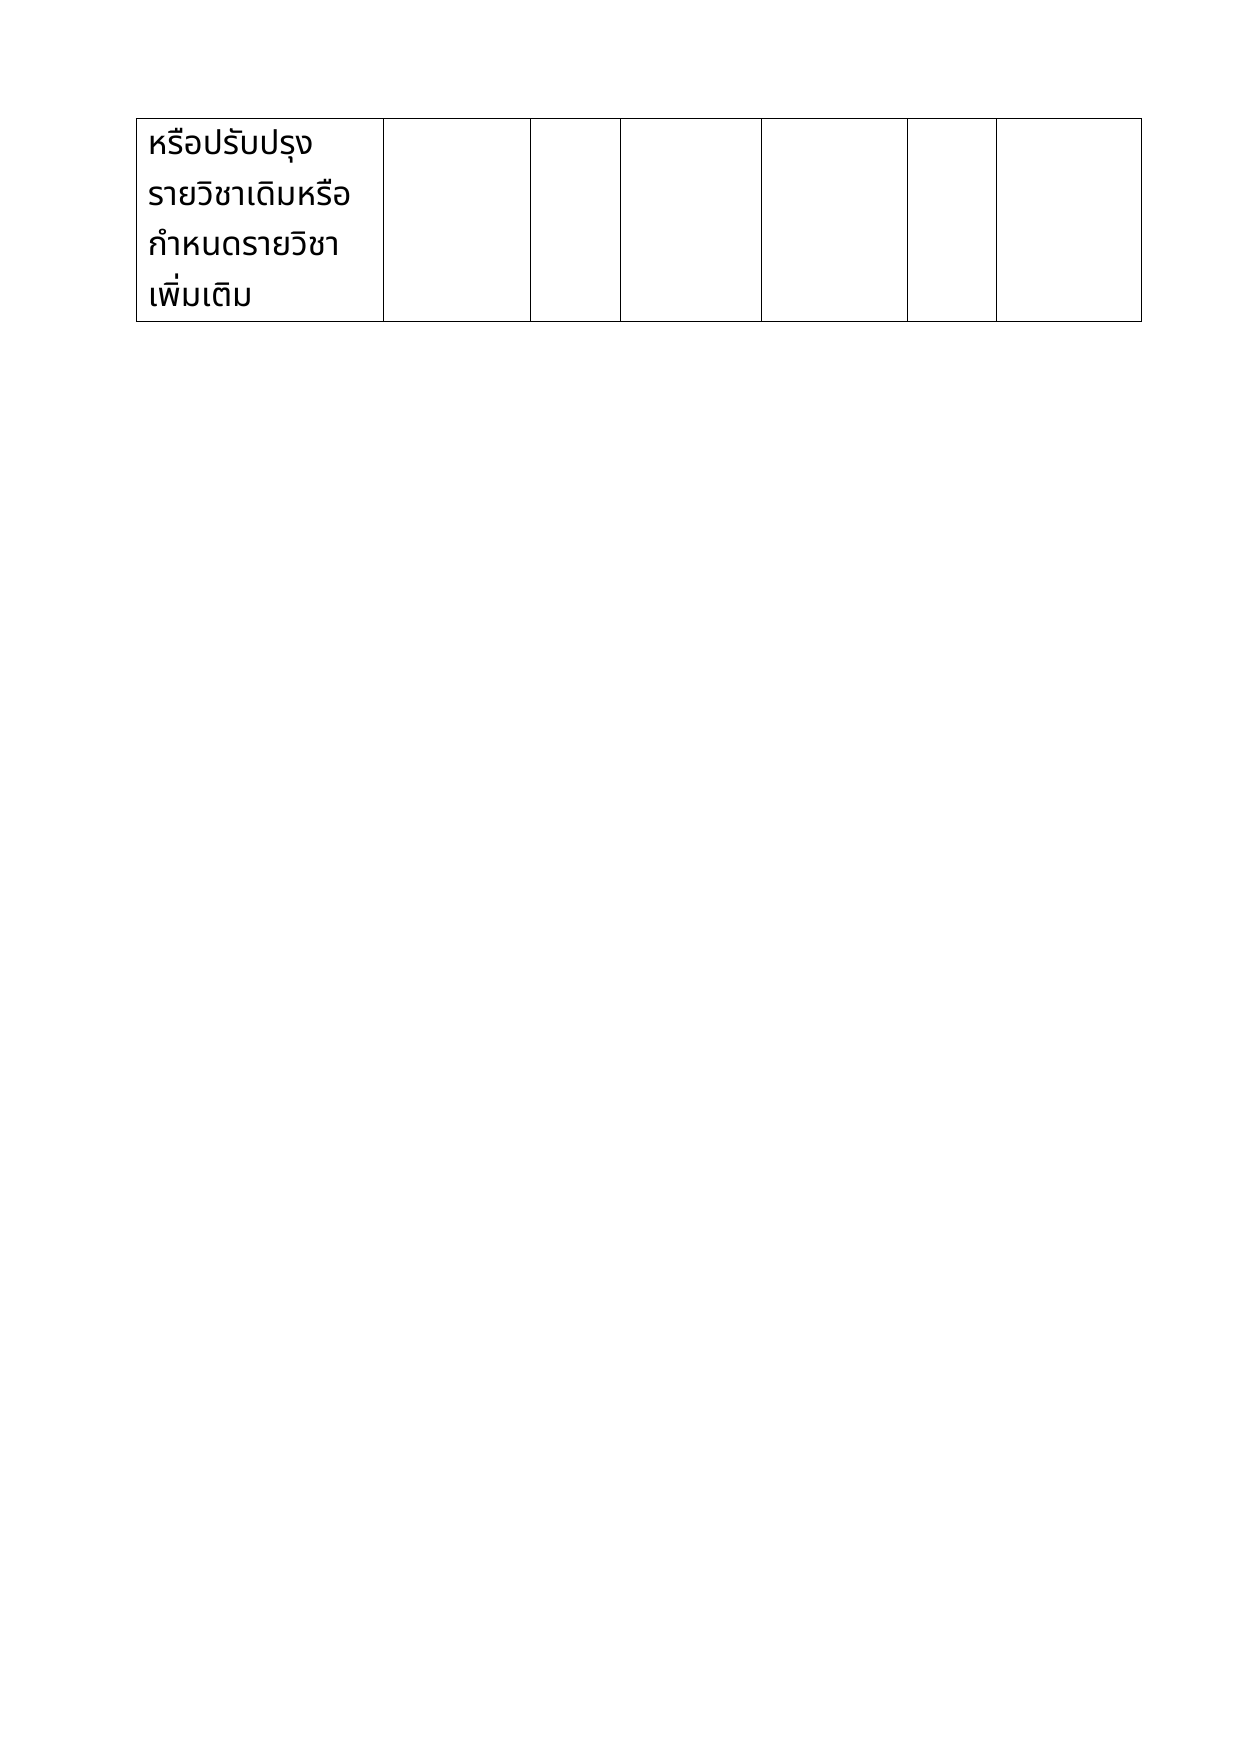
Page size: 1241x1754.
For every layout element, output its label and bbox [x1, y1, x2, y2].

table_cell [997, 119, 1141, 321]
table_cell [137, 119, 383, 321]
table_cell [384, 119, 530, 321]
table_cell [621, 119, 761, 321]
table_cell [908, 119, 996, 321]
table_cell [531, 119, 620, 321]
table_cell [762, 119, 907, 321]
